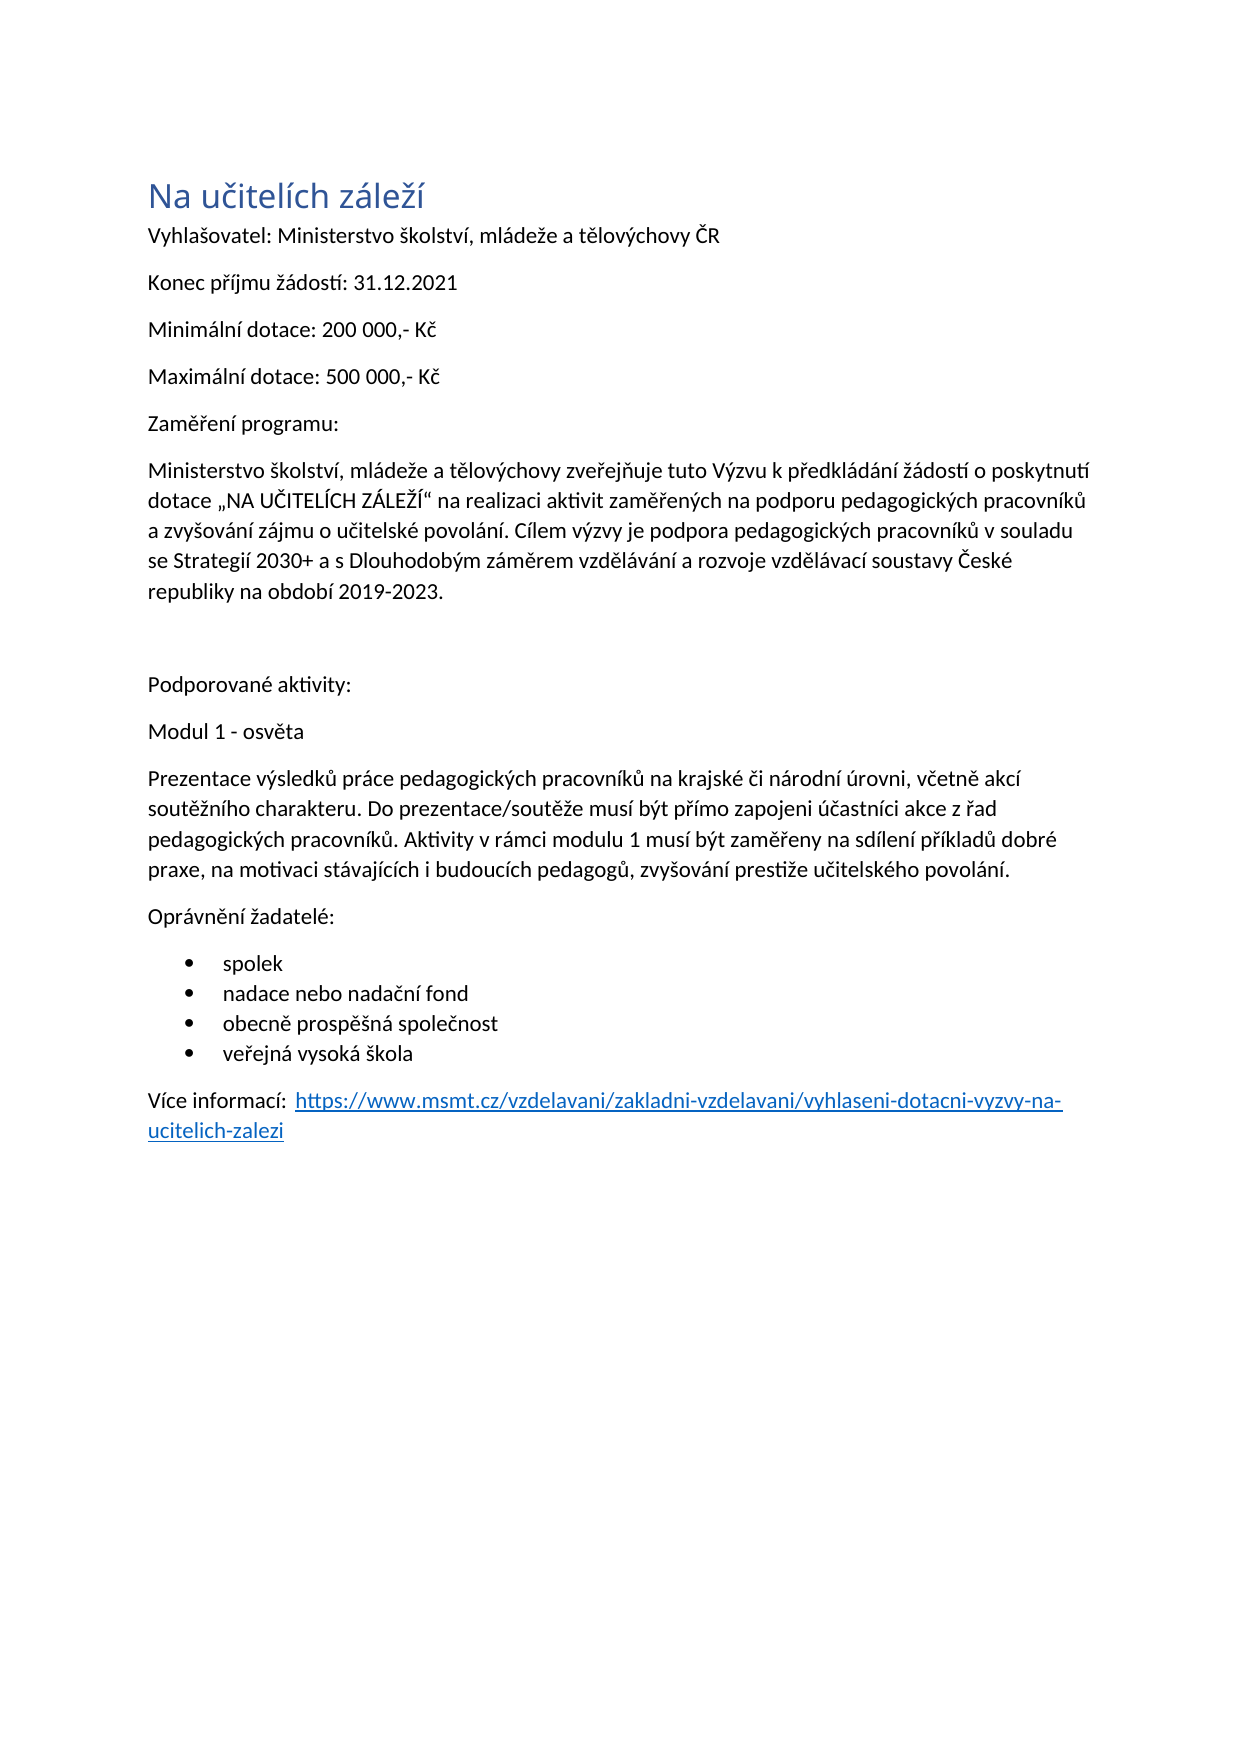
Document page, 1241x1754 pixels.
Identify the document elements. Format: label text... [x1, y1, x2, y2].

text Ministerstvo školství, mládeže a tělovýchovy zveřejňuje tuto Výzvu k předkládání žádostí o poskytnutí dotace „NA UČITELÍCH ZÁLEŽÍ“ na realizaci aktivit zaměřených na podporu pedagogických pracovníků a zvyšování zájmu o učitelské povolání. Cílem výzvy je podpora pedagogických pracovníků v souladu se Strategií 2030+ a s Dlouhodobým záměrem vzdělávání a rozvoje vzdělávací soustavy České republiky na období 2019-2023. [148, 456, 1093, 605]
text Více informací: https://www.msmt.cz/vzdelavani/zakladni-vzdelavani/vyhlaseni-dotacni-vyzvy-na-ucitelich-zalezi [148, 1086, 1093, 1144]
text Konec příjmu žádostí: 31.12.2021 [148, 268, 1093, 296]
text Modul 1 - osvěta [148, 717, 1093, 745]
list nadace nebo nadační fond [185, 979, 1093, 1007]
list obecně prospěšná společnost [185, 1009, 1093, 1037]
text Oprávnění žadatelé: [148, 902, 1093, 930]
text Minimální dotace: 200 000,- Kč [148, 315, 1093, 343]
text Podporované aktivity: [148, 671, 1093, 698]
list veřejná vysoká škola [185, 1039, 1093, 1067]
text Maximální dotace: 500 000,- Kč [148, 362, 1093, 390]
text Zaměření programu: [148, 409, 1093, 437]
text Vyhlašovatel: Ministerstvo školství, mládeže a tělovýchovy ČR [148, 222, 1093, 249]
list spolek [185, 949, 1093, 977]
subtitle Na učitelích záleží [148, 173, 1093, 218]
text Prezentace výsledků práce pedagogických pracovníků na krajské či národní úrovni, včetně akcí soutěžního charakteru. Do prezentace/soutěže musí být přímo zapojeni účastníci akce z řad pedagogických pracovníků. Aktivity v rámci modulu 1 musí být zaměřeny na sdílení příkladů dobré praxe, na motivaci stávajících i budoucích pedagogů, zvyšování prestiže učitelského povolání. [148, 764, 1093, 883]
